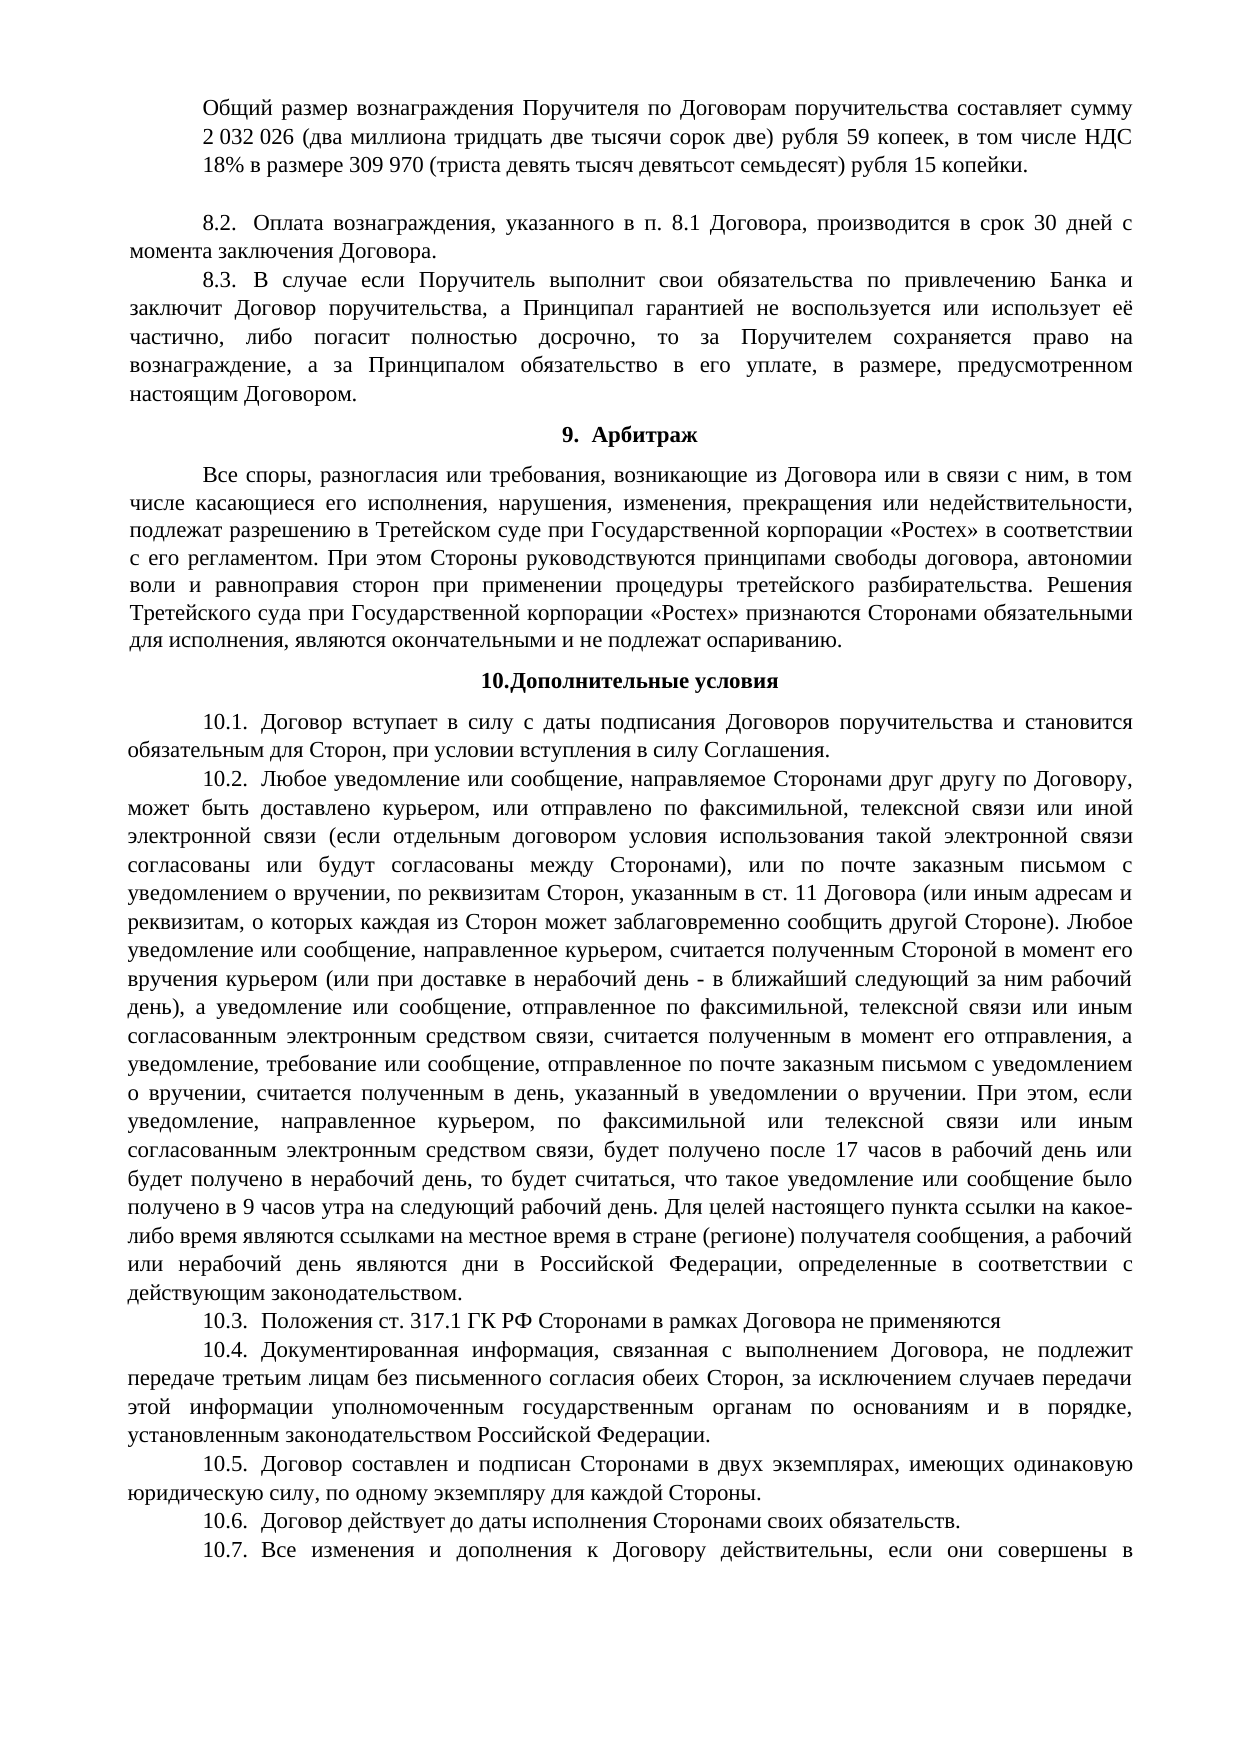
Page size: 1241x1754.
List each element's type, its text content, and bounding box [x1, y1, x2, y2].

list Любое уведомление или сообщение, направляемое Сторонами друг другу по Договору, может быть доставлено курьером, или отправлено по факсимильной, телексной связи или иной электронной связи (если отдельным договором условия использования такой электронной связи согласованы или будут согласованы между Сторонами), или по почте заказным письмом с уведомлением о вручении, по реквизитам Сторон, указанным в ст. 11 Договора (или иным адресам и реквизитам, о которых каждая из Сторон может заблаговременно сообщить другой Стороне). Любое уведомление или сообщение, направленное курьером, считается полученным Стороной в момент его вручения курьером (или при доставке в нерабочий день - в ближайший следующий за ним рабочий день), а уведомление или сообщение, отправленное по факсимильной, телексной связи или иным согласованным электронным средством связи, считается полученным в момент его отправления, а уведомление, требование или сообщение, отправленное по почте заказным письмом с уведомлением о вручении, считается полученным в день, указанный в уведомлении о вручении. При этом, если уведомление, направленное курьером, по факсимильной или телексной связи или иным согласованным электронным средством связи, будет получено после 17 часов в рабочий день или будет получено в нерабочий день, то будет считаться, что такое уведомление или сообщение было получено в 9 часов утра на следующий рабочий день. Для целей настоящего пункта ссылки на какое-либо время являются ссылками на местное время в стране (регионе) получателя сообщения, а рабочий или нерабочий день являются дни в Российской Федерации, определенные в соответствии с действующим законодательством. [127, 763, 1134, 1306]
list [127, 1534, 1134, 1563]
list Арбитраж [123, 419, 1136, 448]
list Оплата вознаграждения, указанного в п. 8.1 Договора, производится в срок 30 дней с момента заключения Договора. [129, 207, 1134, 264]
list Документированная информация, связанная с выполнением Договора, не подлежит передаче третьим лицам без письменного согласия обеих Сторон, за исключением случаев передачи этой информации уполномоченным государственным органам по основаниям и в порядке, установленным законодательством Российской Федерации. [127, 1334, 1134, 1448]
text Все споры, разногласия или требования, возникающие из Договора или в связи с ним, в том числе касающиеся его исполнения, нарушения, изменения, прекращения или недействительности, подлежат разрешению в Третейском суде при Государственной корпорации «Ростех» в соответствии с его регламентом. При этом Стороны руководствуются принципами свободы договора, автономии воли и равноправия сторон при применении процедуры третейского разбирательства. Решения Третейского суда при Государственной корпорации «Ростех» признаются Сторонами обязательными для исполнения, являются окончательными и не подлежат оспариванию. [129, 460, 1134, 653]
list Договор действует до даты исполнения Сторонами своих обязательств. [127, 1506, 1136, 1534]
list В случае если Поручитель выполнит свои обязательства по привлечению Банка и заключит Договор поручительства, а Принципал гарантией не воспользуется или использует её частично, либо погасит полностью досрочно, то за Поручителем сохраняется право на вознаграждение, а за Принципалом обязательство в его уплате, в размере, предусмотренном настоящим Договором. [129, 264, 1134, 407]
list Договор составлен и подписан Сторонами в двух экземплярах, имеющих одинаковую юридическую силу, по одному экземпляру для каждой Стороны. [127, 1448, 1134, 1506]
list Договор вступает в силу с даты подписания Договоров поручительства и становится обязательным для Сторон, при условии вступления в силу Соглашения. [127, 706, 1134, 763]
text Общий размер вознаграждения Поручителя по Договорам поручительства составляет сумму 2 032 026 (два миллиона тридцать две тысячи сорок две) рубля 59 копеек, в том числе НДС 18% в размере 309 970 (триста девять тысяч девятьсот семьдесят) рубля 15 копейки. [202, 93, 1134, 178]
list Положения ст. 317.1 ГК РФ Сторонами в рамках Договора не применяются [127, 1306, 1134, 1334]
list Дополнительные условия [123, 665, 1136, 694]
